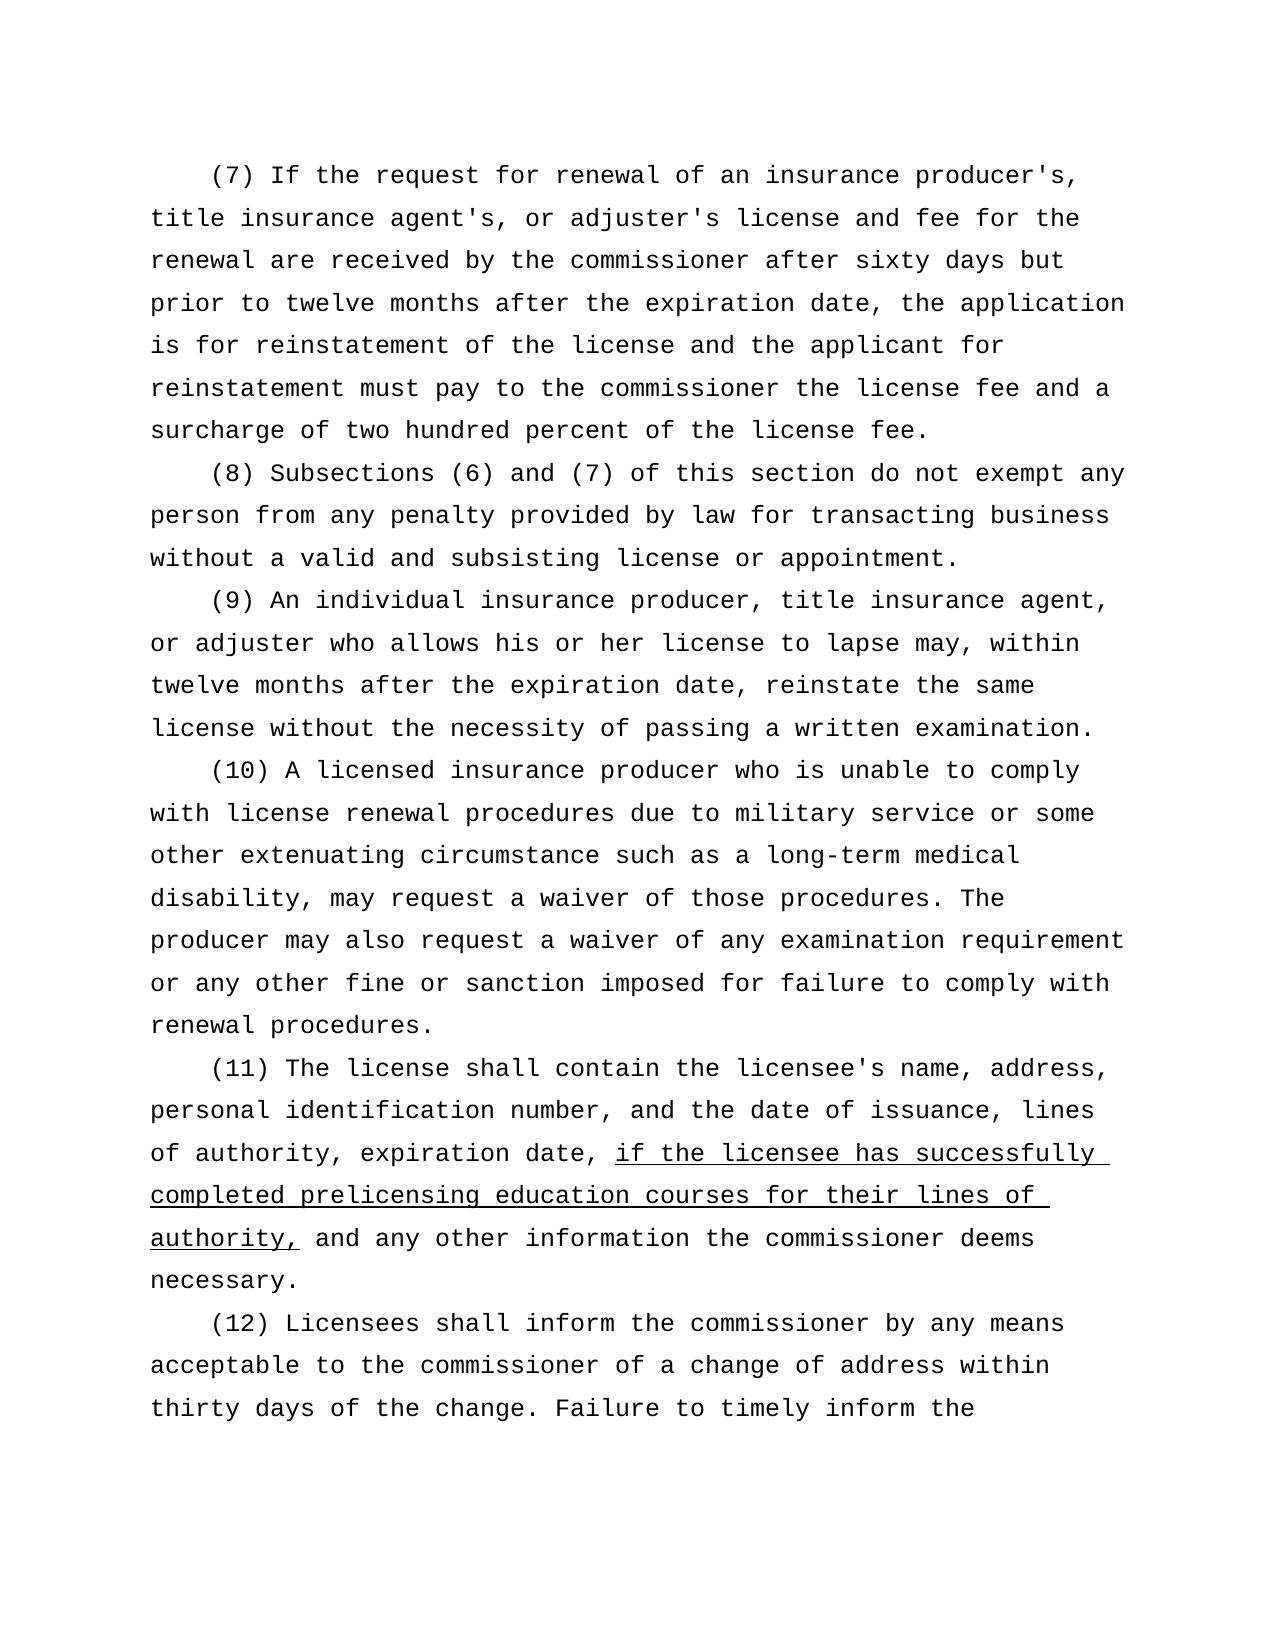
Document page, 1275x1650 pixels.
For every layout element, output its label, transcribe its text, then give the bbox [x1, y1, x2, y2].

text (10) A licensed insurance producer who is unable to comply with license renewal procedures due to military service or some other extenuating circumstance such as a long-term medical disability, may request a waiver of those procedures. The producer may also request a waiver of any examination requirement or any other fine or sanction imposed for failure to comply with renewal procedures. [150, 745, 1125, 1042]
text (11) The license shall contain the licensee's name, address, personal identification number, and the date of issuance, lines of authority, expiration date, if the licensee has successfully completed prelicensing education courses for their lines of authority, and any other information the commissioner deems necessary. [150, 1042, 1125, 1297]
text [150, 1297, 1125, 1425]
text (9) An individual insurance producer, title insurance agent, or adjuster who allows his or her license to lapse may, within twelve months after the expiration date, reinstate the same license without the necessity of passing a written examination. [150, 575, 1125, 745]
text (7) If the request for renewal of an insurance producer's, title insurance agent's, or adjuster's license and fee for the renewal are received by the commissioner after sixty days but prior to twelve months after the expiration date, the application is for reinstatement of the license and the applicant for reinstatement must pay to the commissioner the license fee and a surcharge of two hundred percent of the license fee. [150, 150, 1125, 447]
text (8) Subsections (6) and (7) of this section do not exempt any person from any penalty provided by law for transacting business without a valid and subsisting license or appointment. [150, 447, 1125, 575]
